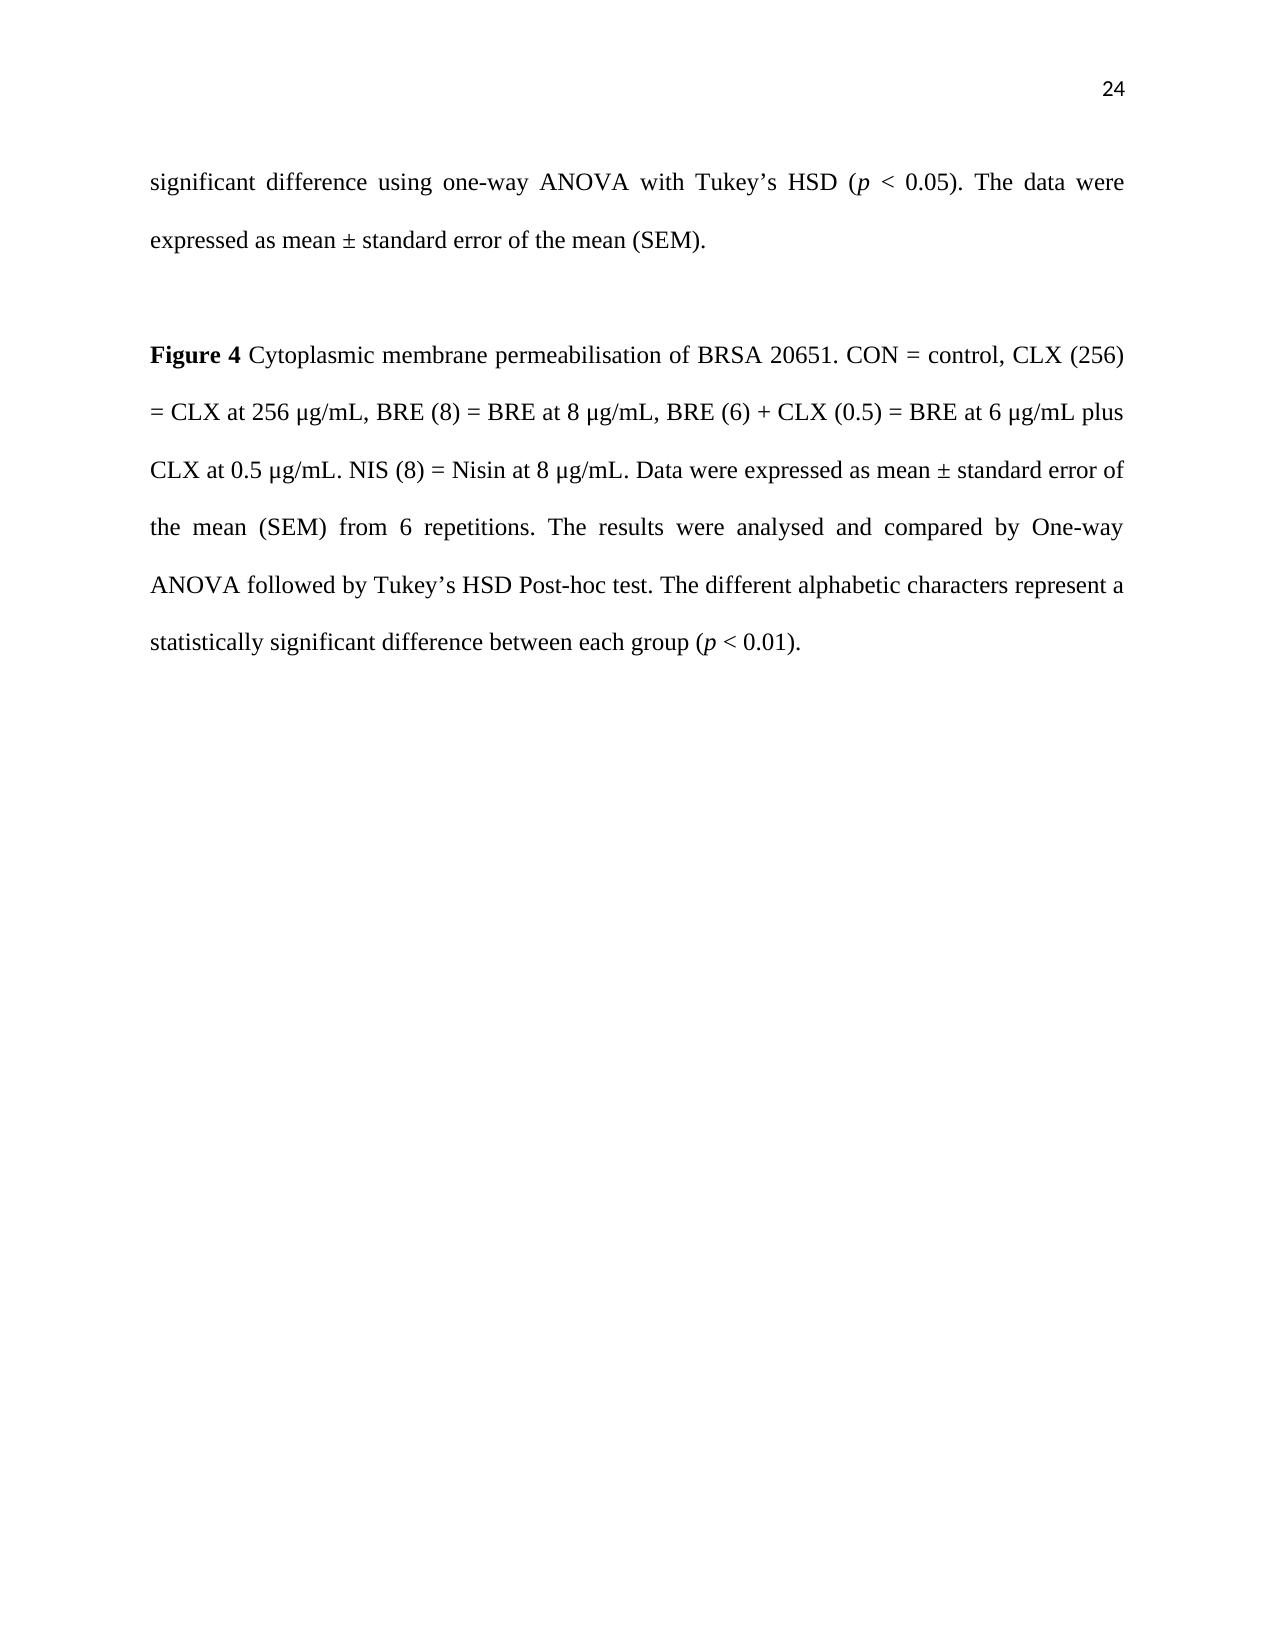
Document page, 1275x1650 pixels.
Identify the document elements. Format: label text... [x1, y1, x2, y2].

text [150, 167, 1125, 254]
text Figure 4 Cytoplasmic membrane permeabilisation of BRSA 20651. CON = control, CLX (256) = CLX at 256 μg/mL, BRE (8) = BRE at 8 μg/mL, BRE (6) + CLX (0.5) = BRE at 6 μg/mL plus CLX at 0.5 μg/mL. NIS (8) = Nisin at 8 μg/mL. Data were expressed as mean ± standard error of the mean (SEM) from 6 repetitions. The results were analysed and compared by One-way ANOVA followed by Tukey’s HSD Post-hoc test. The different alphabetic characters represent a statistically significant difference between each group (p < 0.01). [150, 340, 1125, 656]
